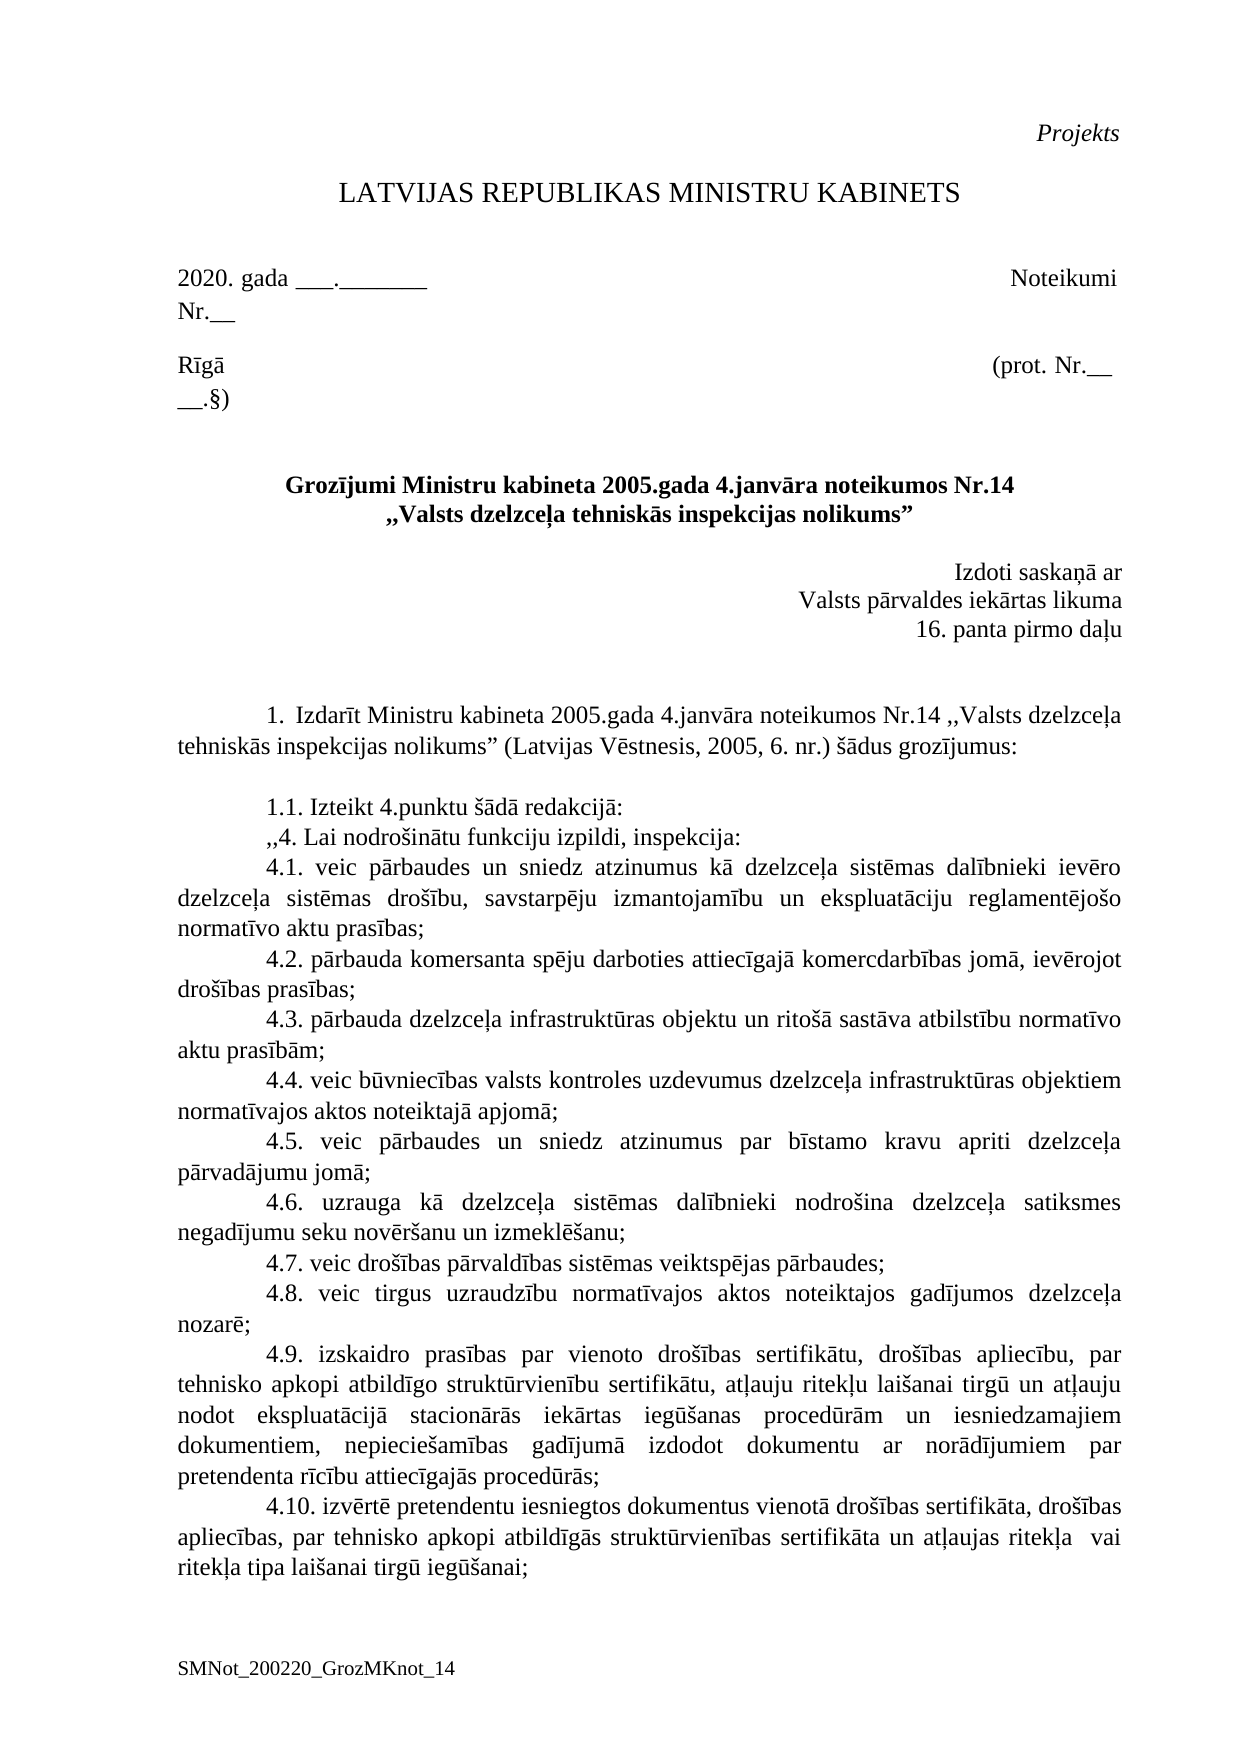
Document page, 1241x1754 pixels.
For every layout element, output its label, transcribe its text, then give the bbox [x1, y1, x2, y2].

text 4.3. pārbauda dzelzceļa infrastruktūras objektu un ritošā sastāva atbilstību normatīvo aktu prasībām; [177, 1004, 1122, 1064]
text Projekts [177, 118, 1122, 147]
text Rīgā (prot. Nr.__ __.§) [177, 350, 1122, 412]
text ,,4. Lai nodrošinātu funkciju izpildi, inspekcija: [177, 822, 1122, 851]
text 4.2. pārbauda komersanta spēju darboties attiecīgajā komercdarbības jomā, ievērojot drošības prasības; [177, 944, 1122, 1003]
text 4.10. izvērtē pretendentu iesniegtos dokumentus vienotā drošības sertifikāta, drošības apliecības, par tehnisko apkopi atbildīgās struktūrvienības sertifikāta un atļaujas ritekļa vai ritekļa tipa laišanai tirgū iegūšanai; [177, 1491, 1122, 1581]
text 1.1. Izteikt 4.punktu šādā redakcijā: [177, 792, 1122, 820]
text 16. panta pirmo daļu [177, 614, 1122, 643]
text 2020. gada ___._______ Noteikumi Nr.__ [177, 263, 1122, 325]
text 4.1. veic pārbaudes un sniedz atzinumus kā dzelzceļa sistēmas dalībnieki ievēro dzelzceļa sistēmas drošību, savstarpēju izmantojamību un ekspluatāciju reglamentējošo normatīvo aktu prasības; [177, 852, 1122, 942]
text 4.8. veic tirgus uzraudzību normatīvajos aktos noteiktajos gadījumos dzelzceļa nozarē; [177, 1278, 1122, 1337]
text LATVIJAS REPUBLIKAS MINISTRU KABINETS [177, 176, 1122, 209]
list Izdarīt Ministru kabineta 2005.gada 4.janvāra noteikumos Nr.14 ,,Valsts dzelzceļa tehniskās inspekcijas nolikums” (Latvijas Vēstnesis, 2005, 6. nr.) šādus grozījumus: [177, 700, 1122, 759]
text Izdoti saskaņā ar [177, 557, 1122, 585]
text Grozījumi Ministru kabineta 2005.gada 4.janvāra noteikumos Nr.14 ,,Valsts dzelzceļa tehniskās inspekcijas nolikums” [177, 470, 1122, 528]
text 4.6. uzrauga kā dzelzceļa sistēmas dalībnieki nodrošina dzelzceļa satiksmes negadījumu seku novēršanu un izmeklēšanu; [177, 1187, 1122, 1246]
text 4.7. veic drošības pārvaldības sistēmas veiktspējas pārbaudes; [177, 1248, 1122, 1277]
text 4.4. veic būvniecības valsts kontroles uzdevumus dzelzceļa infrastruktūras objektiem normatīvajos aktos noteiktajā apjomā; [177, 1065, 1122, 1124]
text 4.9. izskaidro prasības par vienoto drošības sertifikātu, drošības apliecību, par tehnisko apkopi atbildīgo struktūrvienību sertifikātu, atļauju ritekļu laišanai tirgū un atļauju nodot ekspluatācijā stacionārās iekārtas iegūšanas procedūrām un iesniedzamajiem dokumentiem, nepieciešamības gadījumā izdodot dokumentu ar norādījumiem par pretendenta rīcību attiecīgajās procedūrās; [177, 1339, 1122, 1489]
text 4.5. veic pārbaudes un sniedz atzinumus par bīstamo kravu apriti dzelzceļa pārvadājumu jomā; [177, 1126, 1122, 1185]
text Valsts pārvaldes iekārtas likuma [177, 585, 1122, 614]
